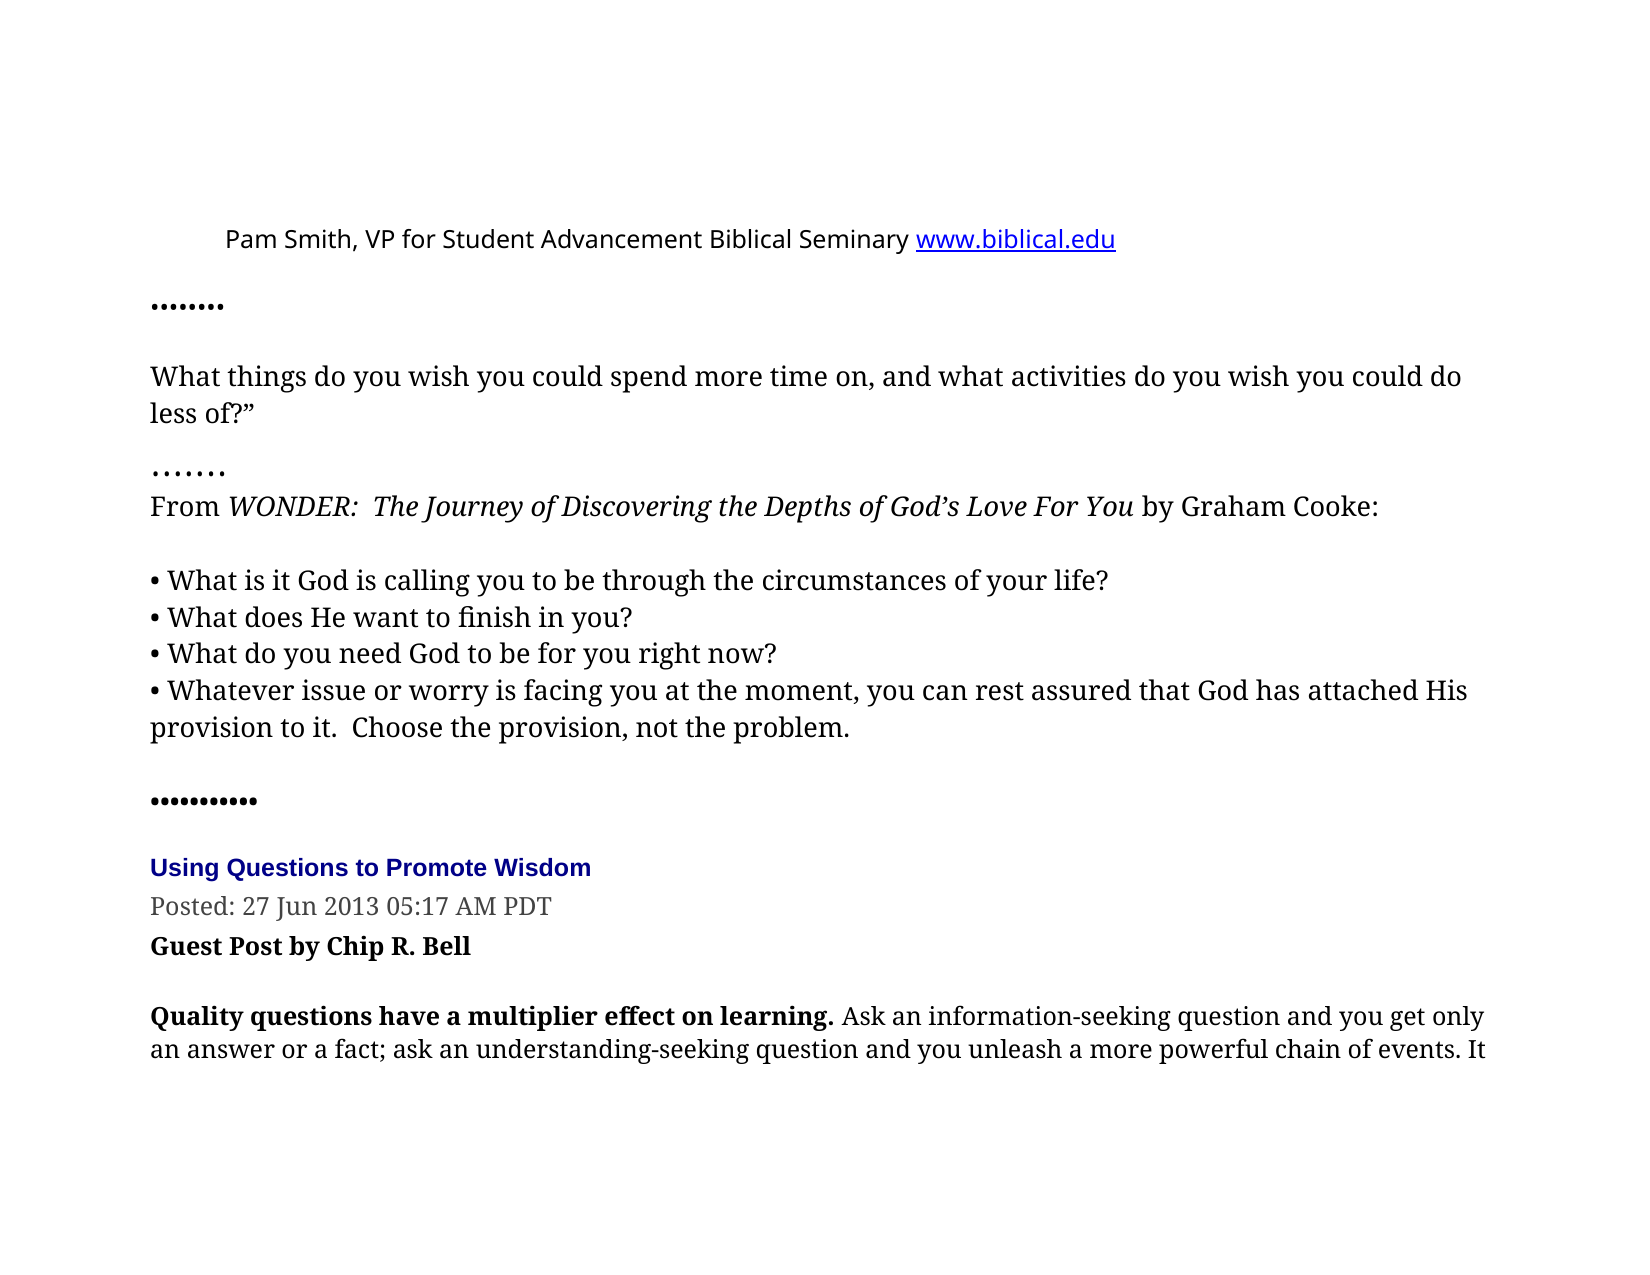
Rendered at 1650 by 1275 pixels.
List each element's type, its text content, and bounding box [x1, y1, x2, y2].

text • What is it God is calling you to be through the circumstances of your life? [150, 561, 1500, 598]
text ••••••••••• [150, 782, 1500, 819]
text •••••••• [150, 290, 1500, 324]
text What things do you wish you could spend more time on, and what activities do you wish you could do less of?” [150, 358, 1500, 432]
text • What does He want to finish in you? [150, 598, 1500, 635]
text ••••••• [150, 459, 1500, 487]
text • Whatever issue or worry is facing you at the moment, you can rest assured that God has attached His provision to it. Choose the provision, not the problem. [150, 672, 1500, 746]
text Posted: 27 Jun 2013 05:17 AM PDT [150, 888, 1500, 922]
text Guest Post by Chip R. Bell [150, 929, 1500, 963]
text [150, 998, 1500, 1066]
text Using Questions to Promote Wisdom [150, 853, 1500, 882]
list Pam Smith, VP for Student Advancement Biblical Seminary www.biblical.edu [225, 222, 1500, 256]
text From WONDER: The Journey of Discovering the Depths of God’s Love For You by Graham Cooke: [150, 487, 1500, 524]
text • What do you need God to be for you right now? [150, 635, 1500, 672]
